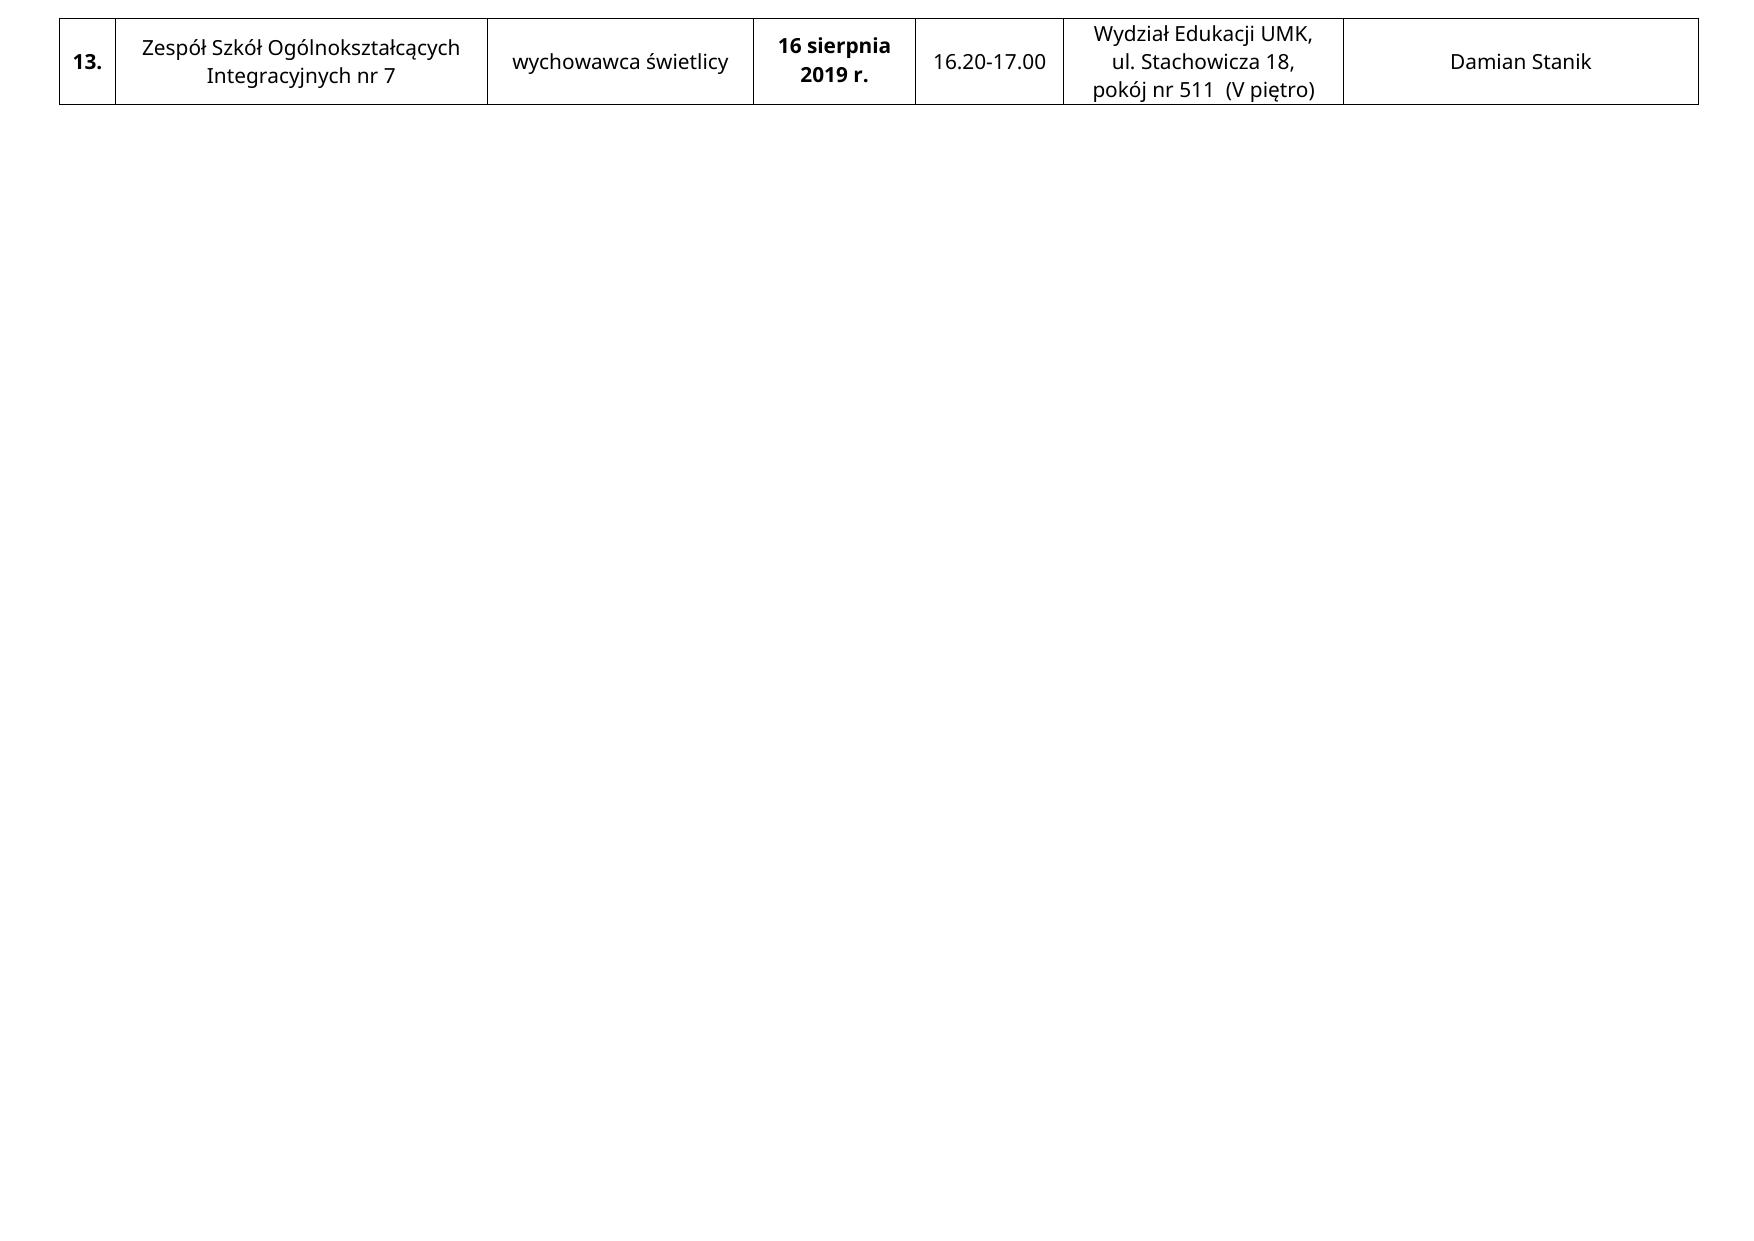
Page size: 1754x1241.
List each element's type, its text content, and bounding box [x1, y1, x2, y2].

table_cell Zespół Szkół Ogólnokształcących Integracyjnych nr 7 [116, 19, 487, 104]
table_cell Damian Stanik [1344, 19, 1698, 104]
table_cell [1064, 19, 1343, 104]
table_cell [488, 19, 753, 104]
table_cell 13. [60, 19, 115, 104]
table_cell 16 sierpnia 2019 r. [754, 19, 915, 104]
table_cell 16.20-17.00 [916, 19, 1063, 104]
